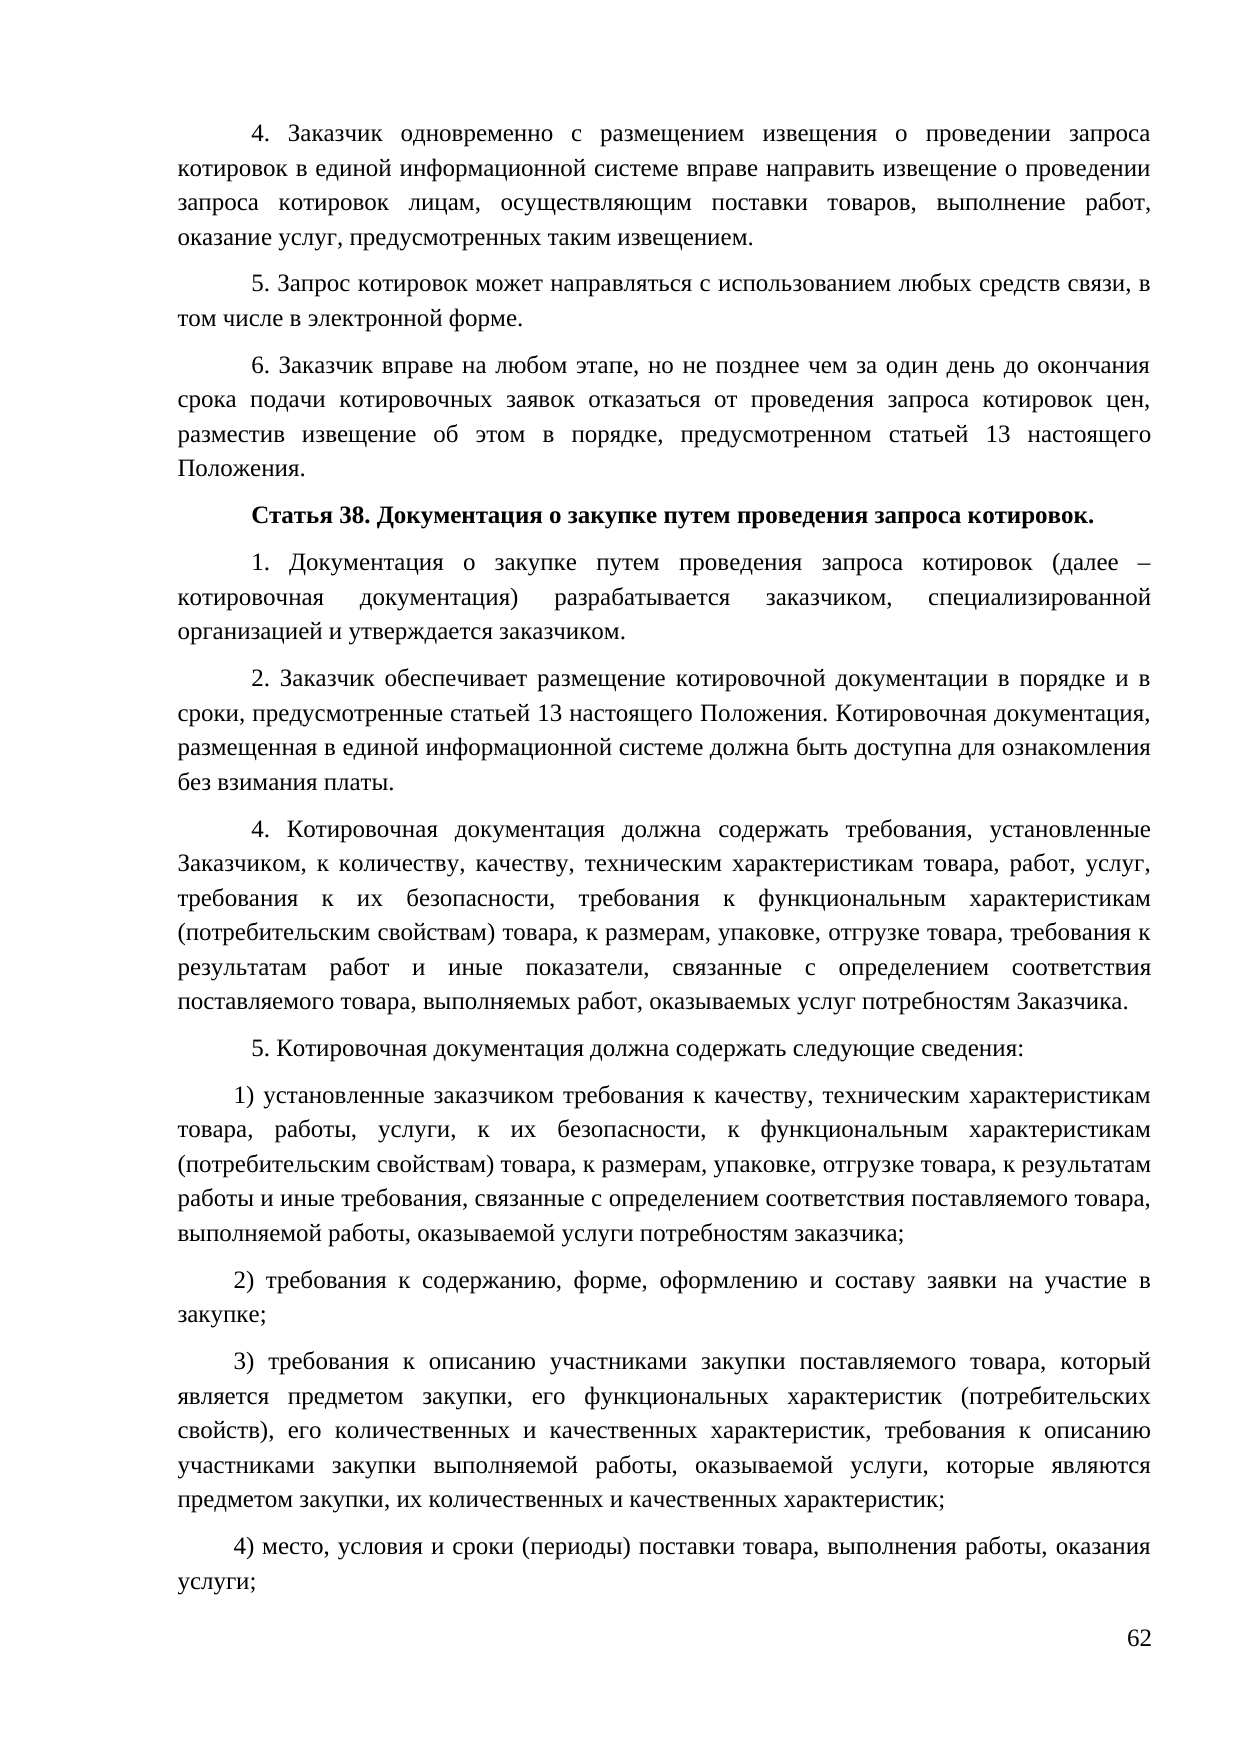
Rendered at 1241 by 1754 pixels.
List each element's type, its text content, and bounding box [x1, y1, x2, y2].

text 5. Запрос котировок может направляться с использованием любых средств связи, в том числе в электронной форме. [177, 268, 1152, 332]
text 4. Котировочная документация должна содержать требования, установленные Заказчиком, к количеству, качеству, техническим характеристикам товара, работ, услуг, требования к их безопасности, требования к функциональным характеристикам (потребительским свойствам) товара, к размерам, упаковке, отгрузке товара, требования к результатам работ и иные показатели, связанные с определением соответствия поставляемого товара, выполняемых работ, оказываемых услуг потребностям Заказчика. [177, 814, 1152, 1015]
text 1. Документация о закупке путем проведения запроса котировок (далее – котировочная документация) разрабатывается заказчиком, специализированной организацией и утверждается заказчиком. [177, 547, 1152, 645]
text 4) место, условия и сроки (периоды) поставки товара, выполнения работы, оказания услуги; [177, 1531, 1152, 1594]
text 4. Заказчик одновременно с размещением извещения о проведении запроса котировок в единой информационной системе вправе направить извещение о проведении запроса котировок лицам, осуществляющим поставки товаров, выполнение работ, оказание услуг, предусмотренных таким извещением. [177, 118, 1152, 250]
text 1) установленные заказчиком требования к качеству, техническим характеристикам товара, работы, услуги, к их безопасности, к функциональным характеристикам (потребительским свойствам) товара, к размерам, упаковке, отгрузке товара, к результатам работы и иные требования, связанные с определением соответствия поставляемого товара, выполняемой работы, оказываемой услуги потребностям заказчика; [177, 1080, 1152, 1247]
subtitle Статья 38. Документация о закупке путем проведения запроса котировок. [177, 500, 1152, 529]
text 5. Котировочная документация должна содержать следующие сведения: [177, 1033, 1152, 1062]
text 2. Заказчик обеспечивает размещение котировочной документации в порядке и в сроки, предусмотренные статьей 13 настоящего Положения. Котировочная документация, размещенная в единой информационной системе должна быть доступна для ознакомления без взимания платы. [177, 663, 1152, 796]
text 6. Заказчик вправе на любом этапе, но не позднее чем за один день до окончания срока подачи котировочных заявок отказаться от проведения запроса котировок цен, разместив извещение об этом в порядке, предусмотренном статьей 13 настоящего Положения. [177, 350, 1152, 482]
text 3) требования к описанию участниками закупки поставляемого товара, который является предметом закупки, его функциональных характеристик (потребительских свойств), его количественных и качественных характеристик, требования к описанию участниками закупки выполняемой работы, оказываемой услуги, которые являются предметом закупки, их количественных и качественных характеристик; [177, 1346, 1152, 1513]
text 2) требования к содержанию, форме, оформлению и составу заявки на участие в закупке; [177, 1265, 1152, 1328]
